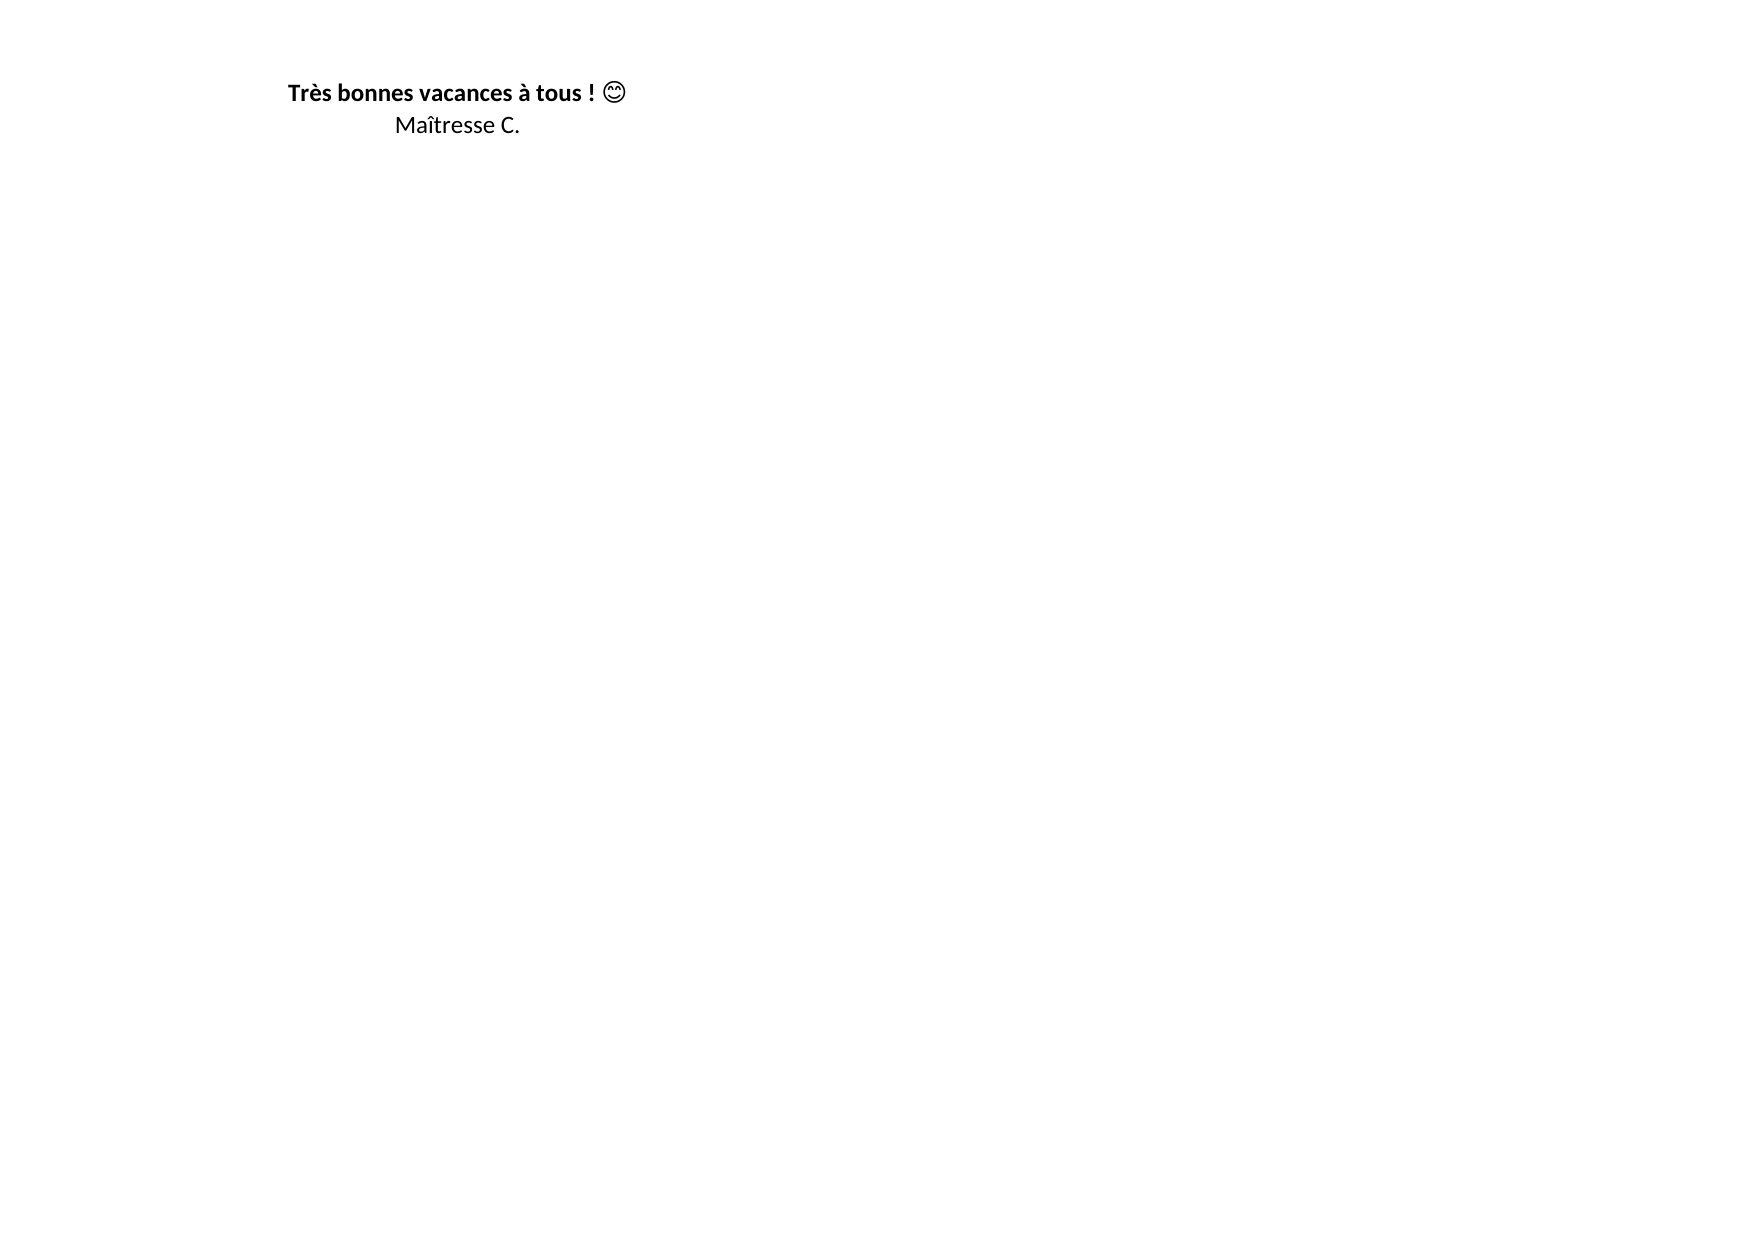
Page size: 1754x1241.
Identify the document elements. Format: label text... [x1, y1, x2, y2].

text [75, 75, 840, 109]
text Maîtresse C. [75, 109, 840, 139]
